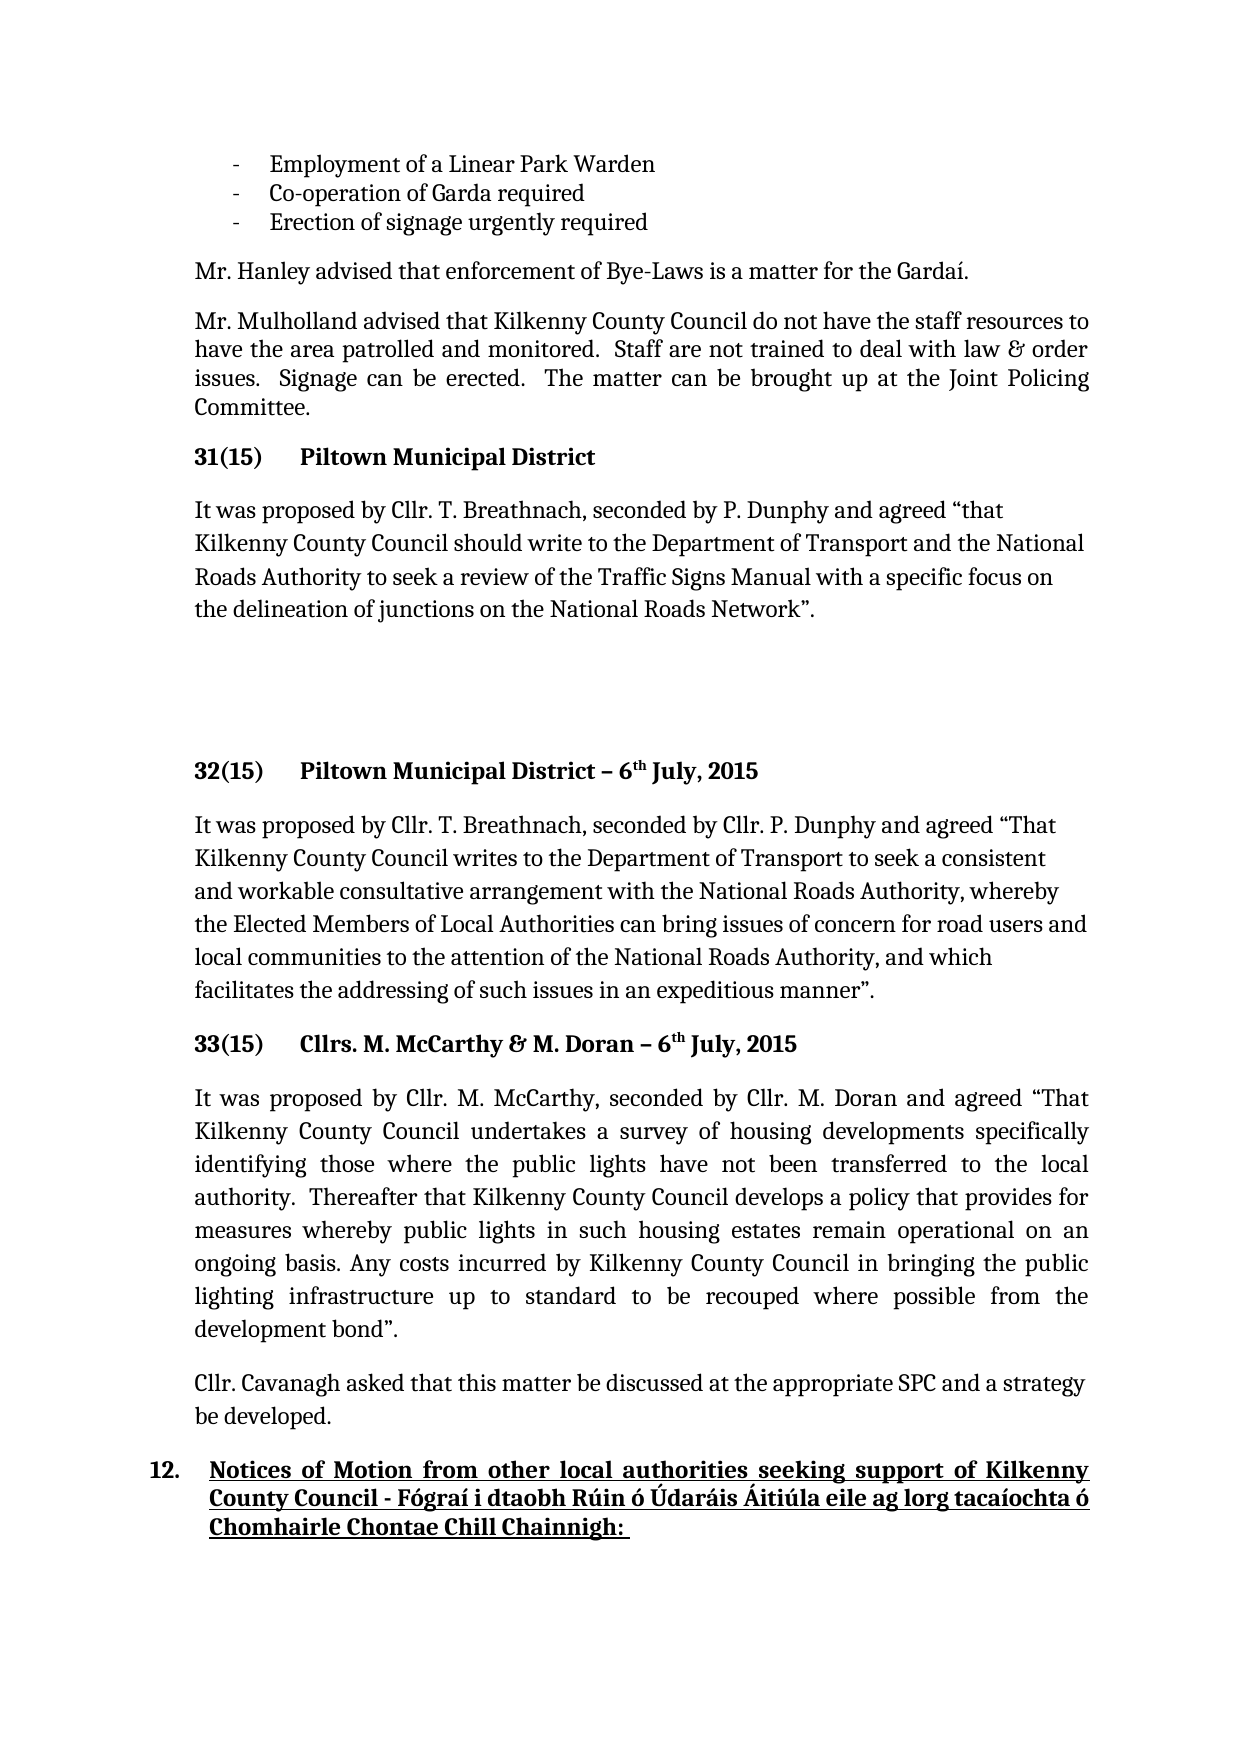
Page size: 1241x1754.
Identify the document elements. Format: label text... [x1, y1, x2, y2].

list Co-operation of Garda required [232, 179, 1090, 207]
list Employment of a Linear Park Warden [232, 150, 1090, 179]
text 32(15) Piltown Municipal District – 6th July, 2015 [194, 757, 1090, 786]
text It was proposed by Cllr. T. Breathnach, seconded by P. Dunphy and agreed “that Kilkenny County Council should write to the Department of Transport and the National Roads Authority to seek a review of the Traffic Signs Manual with a specific focus on the delineation of junctions on the National Roads Network”. [194, 496, 1090, 624]
text 31(15) Piltown Municipal District [194, 442, 1090, 471]
text Mr. Mulholland advised that Kilkenny County Council do not have the staff resources to have the area patrolled and monitored. Staff are not trained to deal with law & order issues. Signage can be erected. The matter can be brought up at the Joint Policing Committee. [194, 307, 1090, 422]
text Mr. Hanley advised that enforcement of Bye-Laws is a matter for the Gardaí. [194, 257, 1090, 286]
text Cllr. Cavanagh asked that this matter be discussed at the appropriate SPC and a strategy be developed. [194, 1369, 1090, 1430]
text It was proposed by Cllr. T. Breathnach, seconded by Cllr. P. Dunphy and agreed “That Kilkenny County Council writes to the Department of Transport to seek a consistent and workable consultative arrangement with the National Roads Authority, whereby the Elected Members of Local Authorities can bring issues of concern for road users and local communities to the attention of the National Roads Authority, and which facilitates the addressing of such issues in an expeditious manner”. [194, 811, 1090, 1005]
list It was proposed by Cllr. M. McCarthy, seconded by Cllr. M. Doran and agreed “That Kilkenny County Council undertakes a survey of housing developments specifically identifying those where the public lights have not been transferred to the local authority. Thereafter that Kilkenny County Council develops a policy that provides for measures whereby public lights in such housing estates remain operational on an ongoing basis. Any costs incurred by Kilkenny County Council in bringing the public lighting infrastructure up to standard to be recouped where possible from the development bond”. [194, 1084, 1090, 1343]
list Erection of signage urgently required [232, 207, 1090, 236]
text 33(15) Cllrs. M. McCarthy & M. Doran – 6th July, 2015 [194, 1030, 1090, 1058]
list Notices of Motion from other local authorities seeking support of Kilkenny County Council - Fógraí i dtaobh Rúin ó Údaráis Áitiúla eile ag lorg tacaíochta ó Chomhairle Chontae Chill Chainnigh: [150, 1456, 1090, 1542]
